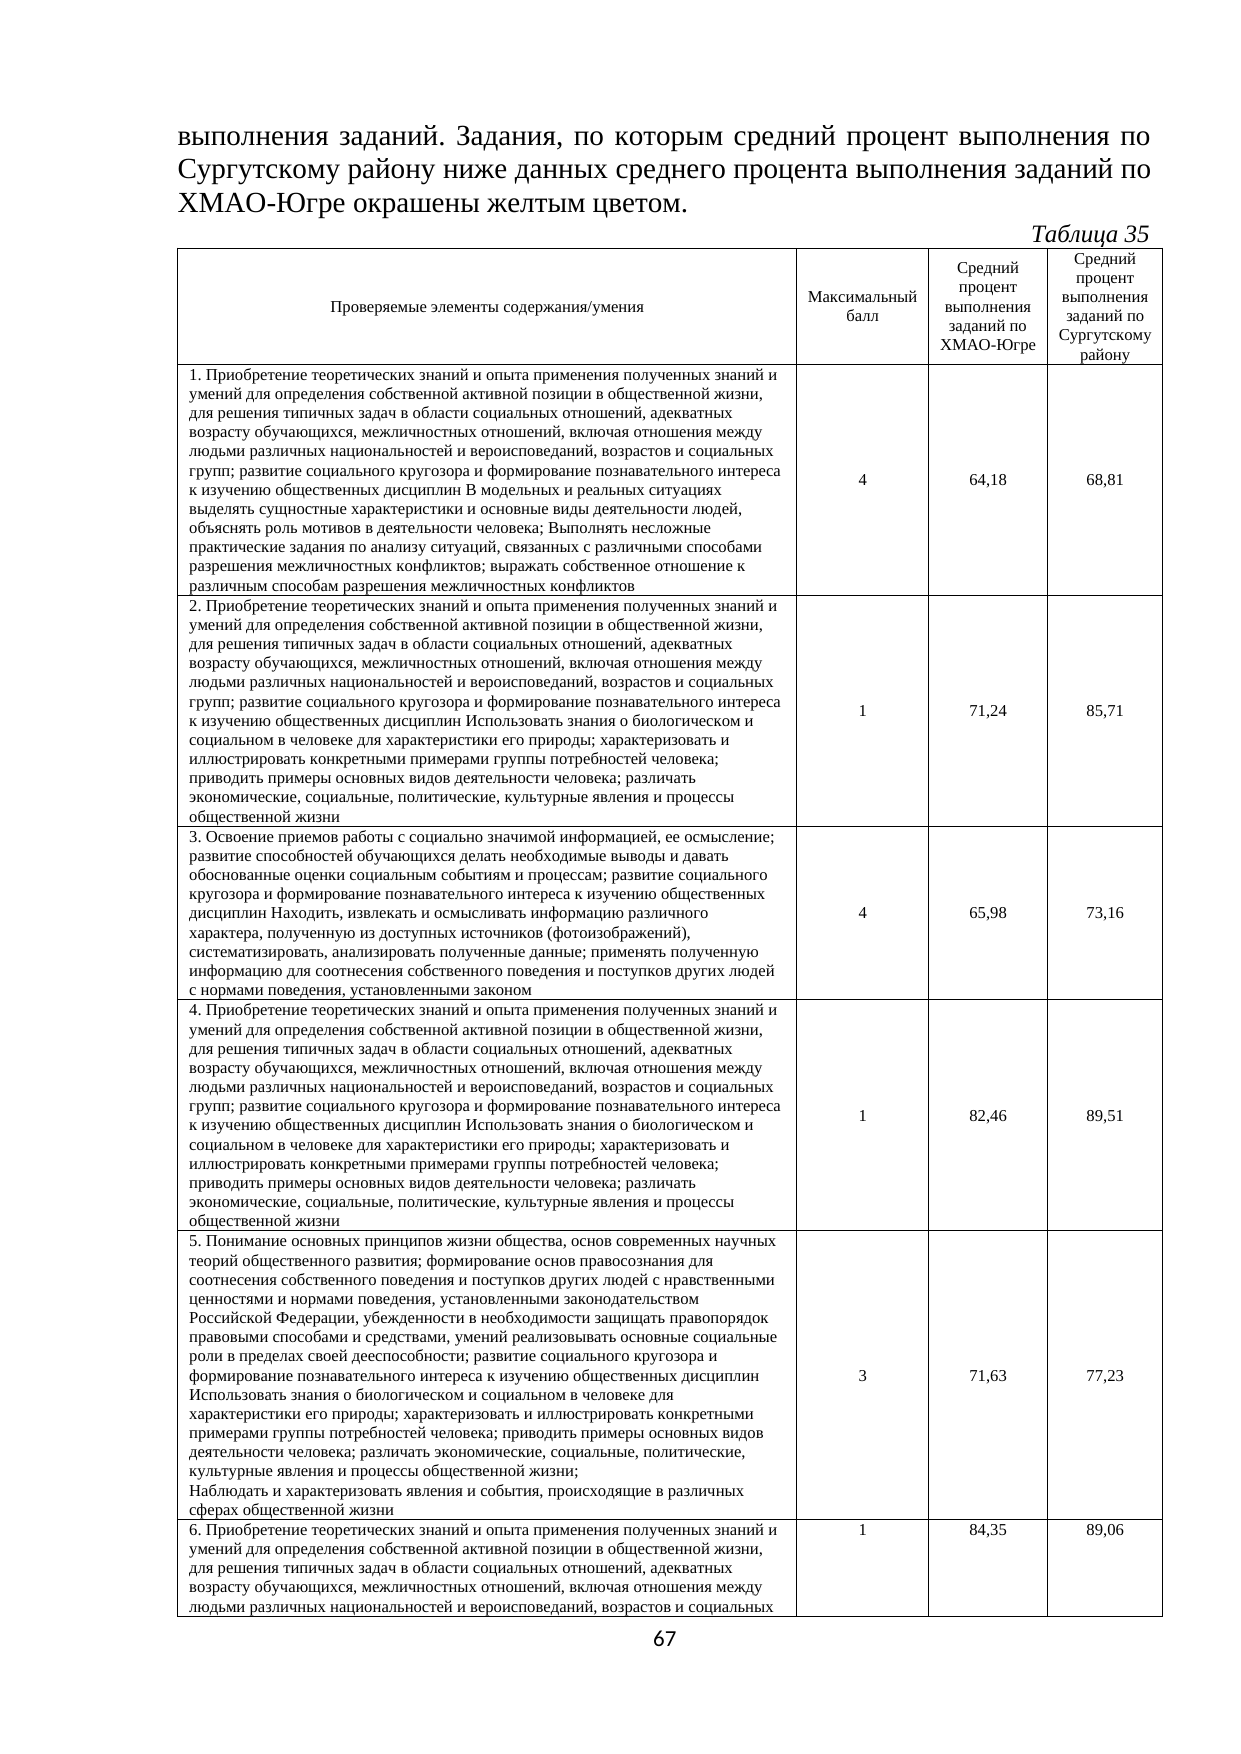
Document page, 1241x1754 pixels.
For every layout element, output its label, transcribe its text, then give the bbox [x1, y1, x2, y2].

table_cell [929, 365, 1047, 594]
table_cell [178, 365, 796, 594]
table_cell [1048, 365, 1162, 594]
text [177, 118, 1152, 219]
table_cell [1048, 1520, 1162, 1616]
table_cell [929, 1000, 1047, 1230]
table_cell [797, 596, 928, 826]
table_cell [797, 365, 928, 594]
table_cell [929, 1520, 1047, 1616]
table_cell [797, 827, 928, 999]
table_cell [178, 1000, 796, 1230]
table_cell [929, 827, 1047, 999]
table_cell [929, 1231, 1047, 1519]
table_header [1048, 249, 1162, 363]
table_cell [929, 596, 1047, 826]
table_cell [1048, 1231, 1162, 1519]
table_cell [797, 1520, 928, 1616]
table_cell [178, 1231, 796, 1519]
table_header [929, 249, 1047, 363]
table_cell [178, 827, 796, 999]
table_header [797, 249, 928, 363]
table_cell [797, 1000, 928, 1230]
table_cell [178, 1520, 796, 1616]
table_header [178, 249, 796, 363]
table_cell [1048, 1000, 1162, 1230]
text Таблица 35 [177, 219, 1152, 247]
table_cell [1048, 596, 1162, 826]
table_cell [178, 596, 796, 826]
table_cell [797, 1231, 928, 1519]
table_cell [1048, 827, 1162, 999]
